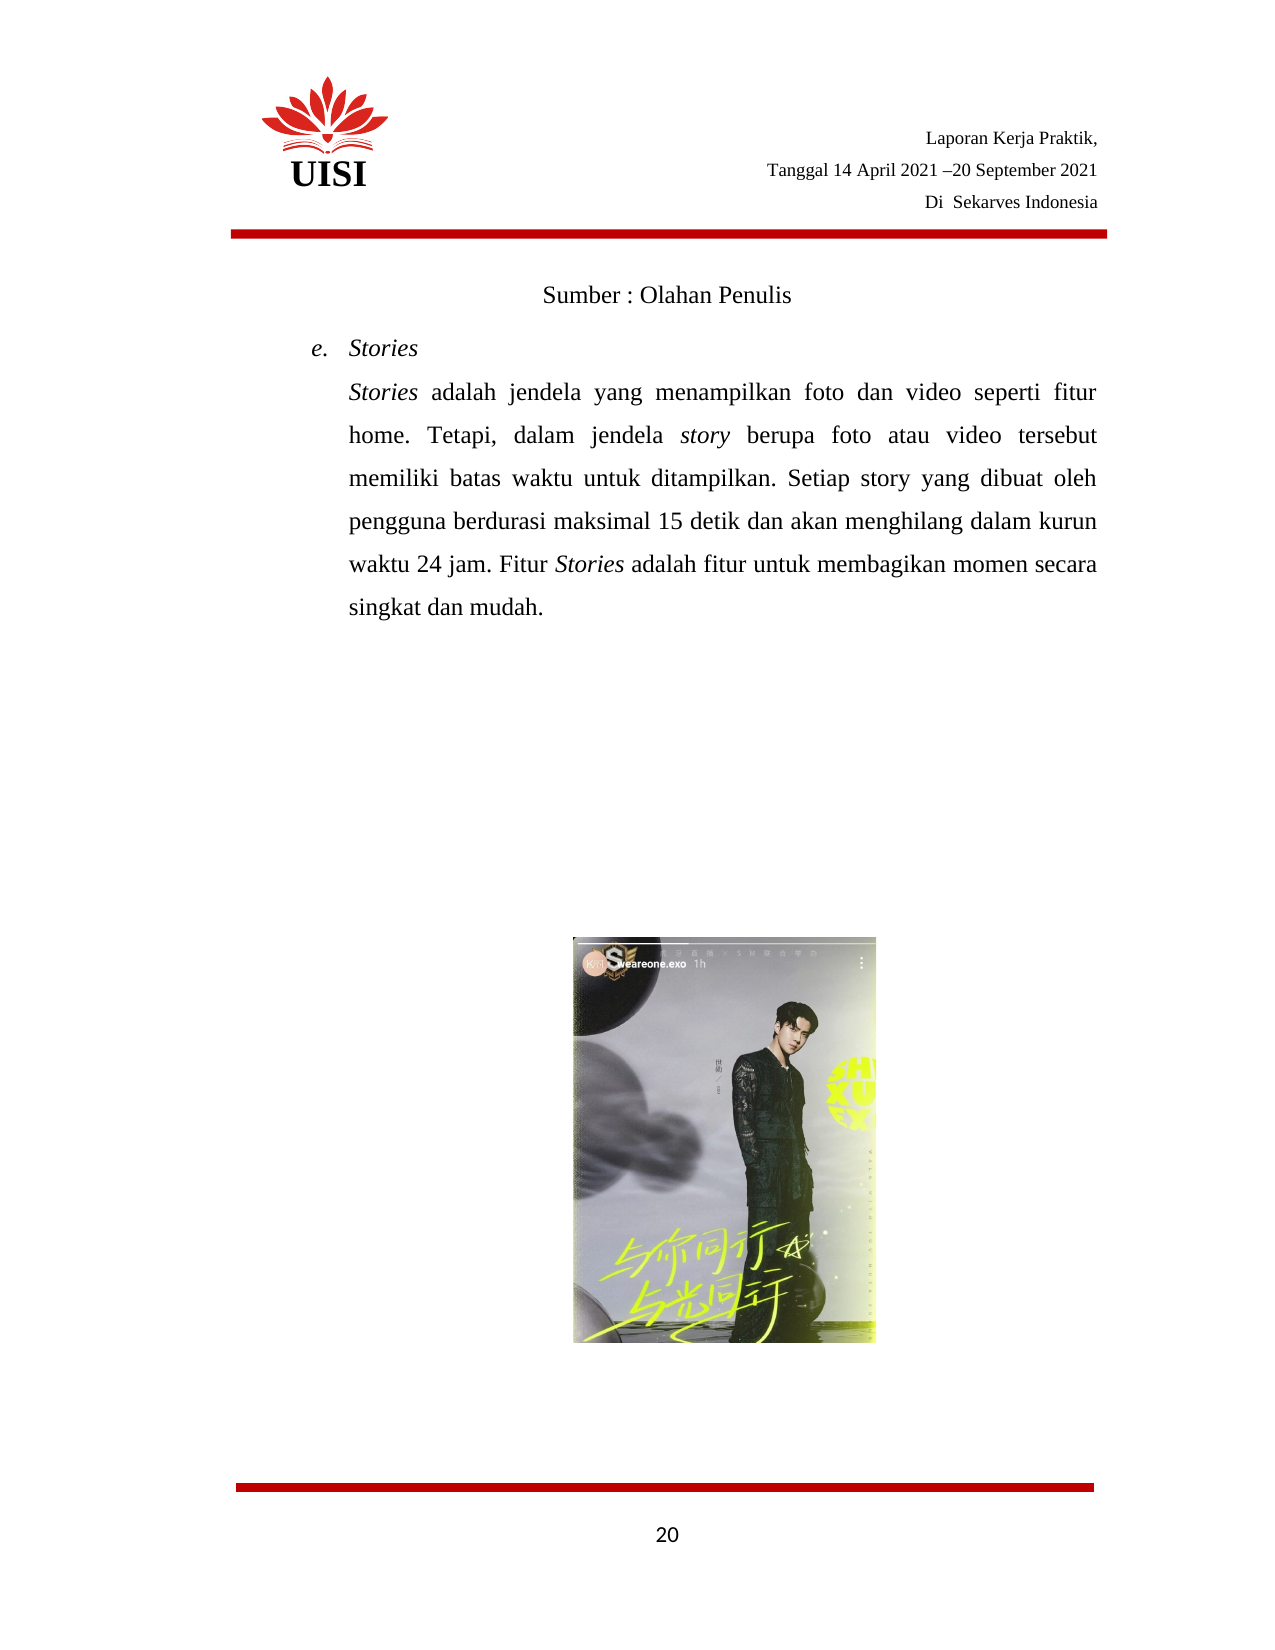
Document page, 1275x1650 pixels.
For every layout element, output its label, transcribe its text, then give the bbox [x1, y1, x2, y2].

text Sumber : Olahan Penulis [236, 280, 1098, 308]
list Stories adalah jendela yang menampilkan foto dan video seperti fitur home. Tetapi, dalam jendela story berupa foto atau video tersebut memiliki batas waktu untuk ditampilkan. Setiap story yang dibuat oleh pengguna berdurasi maksimal 15 detik dan akan menghilang dalam kurun waktu 24 jam. Fitur Stories adalah fitur untuk membagikan momen secara singkat dan mudah. [349, 377, 1098, 621]
list Stories [311, 333, 1098, 362]
picture [261, 76, 389, 163]
picture [573, 937, 877, 1343]
